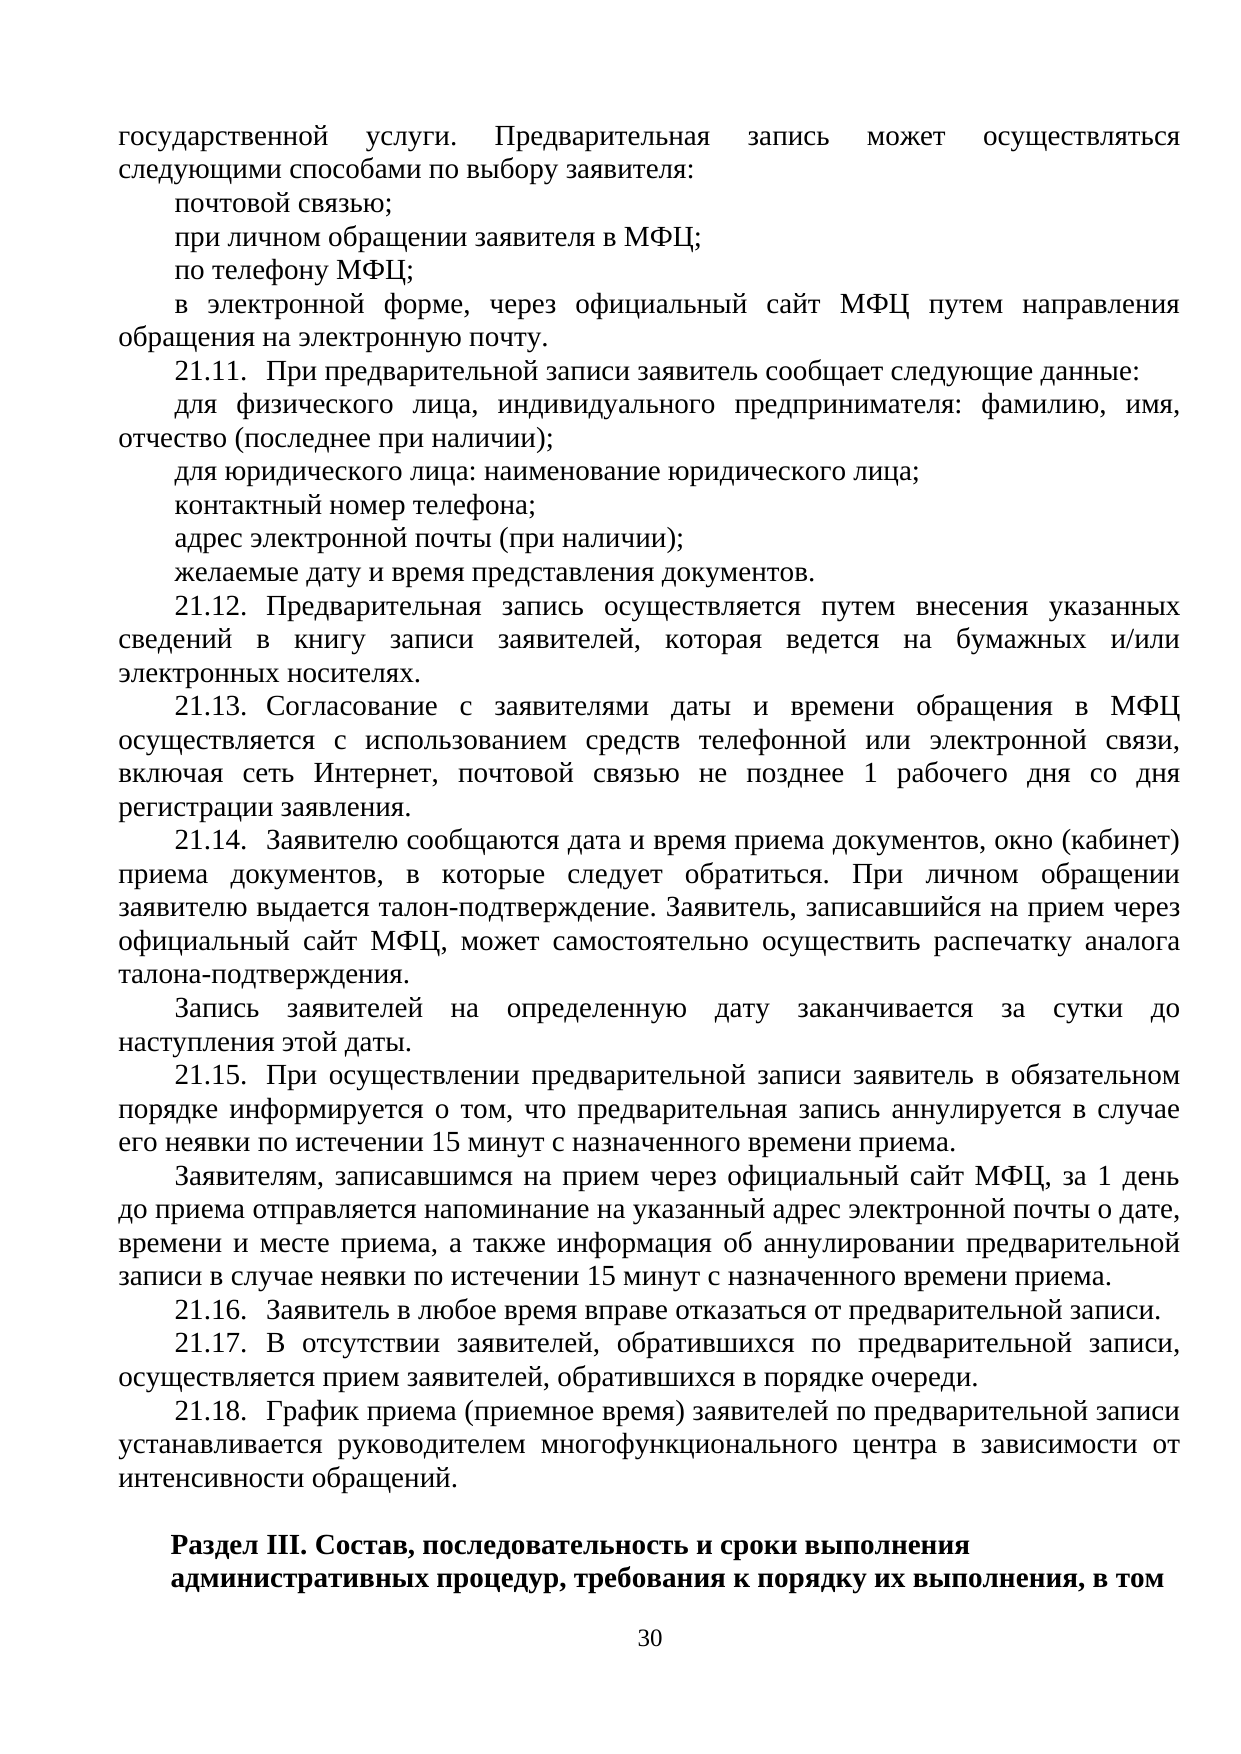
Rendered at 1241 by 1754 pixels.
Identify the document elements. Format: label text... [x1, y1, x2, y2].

text 21.14. Заявителю сообщаются дата и время приема документов, окно (кабинет) приема документов, в которые следует обратиться. При личном обращении заявителю выдается талон-подтверждение. Заявитель, записавшийся на прием через официальный сайт МФЦ, может самостоятельно осуществить распечатку аналога талона-подтверждения. [118, 822, 1181, 990]
text 21.17. В отсутствии заявителей, обратившихся по предварительной записи, осуществляется прием заявителей, обратившихся в порядке очереди. [118, 1326, 1181, 1393]
text 21.16. Заявитель в любое время вправе отказаться от предварительной записи. [118, 1292, 1181, 1326]
text 21.15. При осуществлении предварительной записи заявитель в обязательном порядке информируется о том, что предварительная запись аннулируется в случае его неявки по истечении 15 минут с назначенного времени приема. [118, 1057, 1181, 1158]
text в электронной форме, через официальный сайт МФЦ путем направления обращения на электронную почту. [118, 286, 1181, 353]
text почтовой связью; [118, 185, 1181, 219]
text Запись заявителей на определенную дату заканчивается за сутки до наступления этой даты. [118, 990, 1181, 1057]
text контактный номер телефона; [118, 487, 1181, 521]
text 21.13. Согласование с заявителями даты и времени обращения в МФЦ осуществляется с использованием средств телефонной или электронной связи, включая сеть Интернет, почтовой связью не позднее 1 рабочего дня со дня регистрации заявления. [118, 688, 1181, 822]
text желаемые дату и время представления документов. [118, 554, 1181, 588]
text адрес электронной почты (при наличии); [118, 521, 1181, 554]
text 21.12. Предварительная запись осуществляется путем внесения указанных сведений в книгу записи заявителей, которая ведется на бумажных и/или электронных носителях. [118, 588, 1181, 688]
text для юридического лица: наименование юридического лица; [118, 453, 1181, 487]
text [170, 1527, 1181, 1594]
text по телефону МФЦ; [118, 252, 1181, 286]
text для физического лица, индивидуального предпринимателя: фамилию, имя, отчество (последнее при наличии); [118, 386, 1181, 453]
text 21.11. При предварительной записи заявитель сообщает следующие данные: [118, 353, 1181, 386]
text 21.18. График приема (приемное время) заявителей по предварительной записи устанавливается руководителем многофункционального центра в зависимости от интенсивности обращений. [118, 1393, 1181, 1493]
text при личном обращении заявителя в МФЦ; [118, 219, 1181, 252]
text Заявителям, записавшимся на прием через официальный сайт МФЦ, за 1 день до приема отправляется напоминание на указанный адрес электронной почты о дате, времени и месте приема, а также информация об аннулировании предварительной записи в случае неявки по истечении 15 минут с назначенного времени приема. [118, 1158, 1181, 1292]
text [118, 118, 1181, 185]
